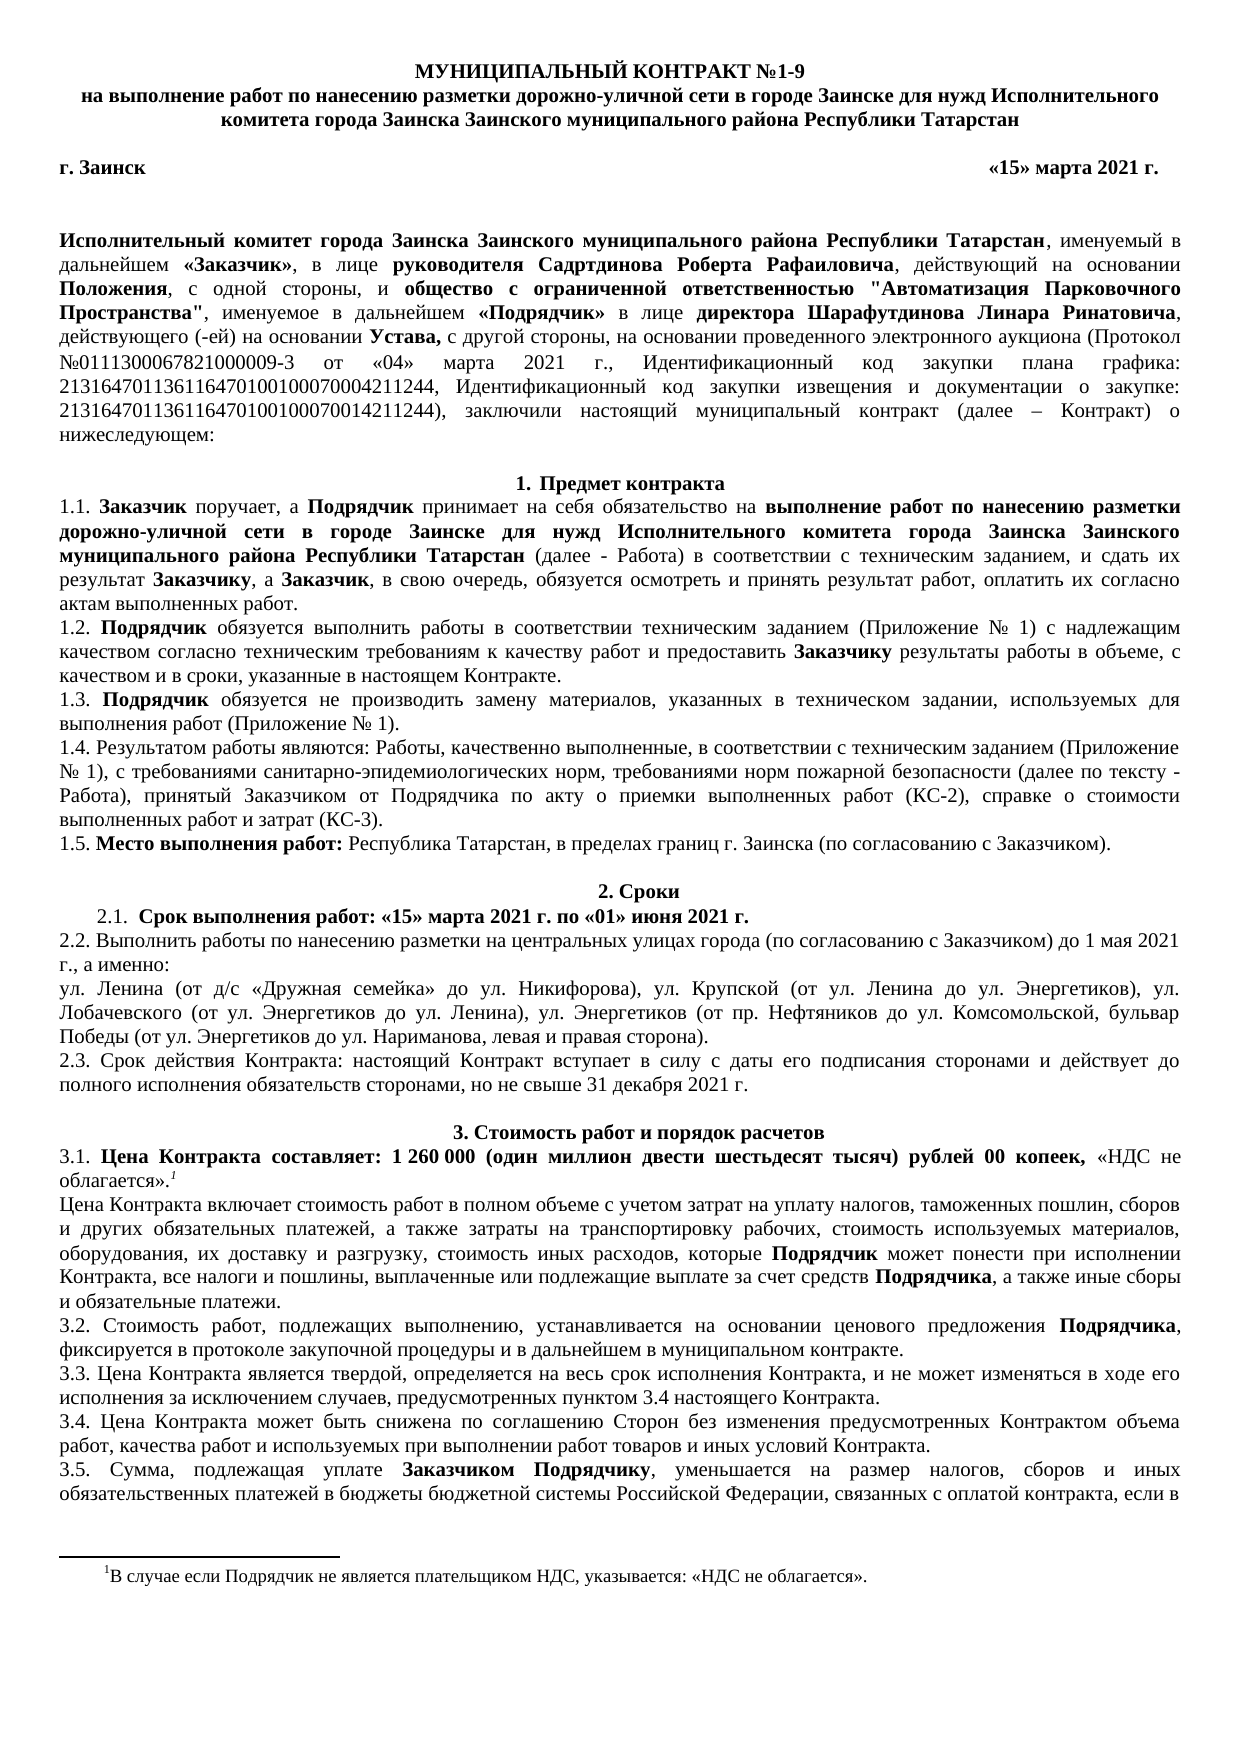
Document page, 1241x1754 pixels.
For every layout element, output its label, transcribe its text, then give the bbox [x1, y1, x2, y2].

text Исполнительный комитет города Заинска Заинского муниципального района Республики Татарстан, именуемый в дальнейшем «Заказчик», в лице руководителя Садртдинова Роберта Рафаиловича, действующий на основании Положения, с одной стороны, и общество с ограниченной ответственностью "Автоматизация Парковочного Пространства", именуемое в дальнейшем «Подрядчик» в лице директора Шарафутдинова Линара Ринатовича, действующего (-ей) на основании Устава, с другой стороны, на основании проведенного электронного аукциона (Протокол №0111300067821000009-3 от «04» марта 2021 г., Идентификационный код закупки плана графика: 213164701136116470100100070004211244, Идентификационный код закупки извещения и документации о закупке: 213164701136116470100100070014211244), заключили настоящий муниципальный контракт (далее – Контракт) о нижеследующем: [59, 227, 1181, 446]
text 1.5. Место выполнения работ: Республика Татарстан, в пределах границ г. Заинска (по согласованию с Заказчиком). [59, 831, 1181, 855]
text 2.2. Выполнить работы по нанесению разметки на центральных улицах города (по согласованию с Заказчиком) до 1 мая 2021 г., а именно: [59, 928, 1181, 976]
text 3.3. Цена Контракта является твердой, определяется на весь срок исполнения Контракта, и не может изменяться в ходе его исполнения за исключением случаев, предусмотренных пунктом 3.4 настоящего Контракта. [59, 1361, 1181, 1409]
table_header г. Заинск [48, 155, 609, 203]
list 3. Стоимость работ и порядок расчетов [59, 1120, 1181, 1144]
list Предмет контракта [59, 470, 1181, 494]
text 1.1. Заказчик поручает, а Подрядчик принимает на себя обязательство на выполнение работ по нанесению разметки дорожно-уличной сети в городе Заинске для нужд Исполнительного комитета города Заинска Заинского муниципального района Республики Татарстан (далее - Работа) в соответствии с техническим заданием, и сдать их результат Заказчику, а Заказчик, в свою очередь, обязуется осмотреть и принять результат работ, оплатить их согласно актам выполненных работ. [59, 494, 1181, 615]
text 3.4. Цена Контракта может быть снижена по соглашению Сторон без изменения предусмотренных Контрактом объема работ, качества работ и используемых при выполнении работ товаров и иных условий Контракта. [59, 1409, 1181, 1457]
table_header «15» марта 2021 г. [609, 155, 1170, 203]
list 2. Сроки [59, 879, 1181, 903]
list 2.1. Срок выполнения работ: «15» марта 2021 г. по «01» июня 2021 г. [59, 903, 1181, 928]
text МУНИЦИПАЛЬНЫЙ КОНТРАКТ №1-9 [59, 59, 1160, 83]
text ул. Ленина (от д/с «Дружная семейка» до ул. Никифорова), ул. Крупской (от ул. Ленина до ул. Энергетиков), ул. Лобачевского (от ул. Энергетиков до ул. Ленина), ул. Энергетиков (от пр. Нефтяников до ул. Комсомольской, бульвар Победы (от ул. Энергетиков до ул. Нариманова, левая и правая сторона). [59, 976, 1181, 1048]
text на выполнение работ по нанесению разметки дорожно-уличной сети в городе Заинске для нужд Исполнительного комитета города Заинска Заинского муниципального района Республики Татарстан [59, 83, 1181, 131]
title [59, 1457, 1181, 1505]
text 2.3. Срок действия Контракта: настоящий Контракт вступает в силу с даты его подписания сторонами и действует до полного исполнения обязательств сторонами, но не свыше 31 декабря 2021 г. [59, 1048, 1181, 1096]
text 1.4. Результатом работы являются: Работы, качественно выполненные, в соответствии с техническим заданием (Приложение № 1), с требованиями санитарно-эпидемиологических норм, требованиями норм пожарной безопасности (далее по тексту - Работа), принятый Заказчиком от Подрядчика по акту о приемки выполненных работ (КС-2), справке о стоимости выполненных работ и затрат (КС-3). [59, 735, 1181, 831]
text Цена Контракта включает стоимость работ в полном объеме с учетом затрат на уплату налогов, таможенных пошлин, сборов и других обязательных платежей, а также затраты на транспортировку рабочих, стоимость используемых материалов, оборудования, их доставку и разгрузку, стоимость иных расходов, которые Подрядчик может понести при исполнении Контракта, все налоги и пошлины, выплаченные или подлежащие выплате за счет средств Подрядчика, а также иные сборы и обязательные платежи. [59, 1192, 1181, 1313]
text 1.3. Подрядчик обязуется не производить замену материалов, указанных в техническом задании, используемых для выполнения работ (Приложение № 1). [59, 687, 1181, 735]
text 3.2. Стоимость работ, подлежащих выполнению, устанавливается на основании ценового предложения Подрядчика, фиксируется в протоколе закупочной процедуры и в дальнейшем в муниципальном контракте. [59, 1313, 1181, 1361]
text 3.1. Цена Контракта составляет: 1 260 000 (один миллион двести шестьдесят тысяч) рублей 00 копеек, «НДС не облагается». [59, 1144, 1181, 1192]
text 1.2. Подрядчик обязуется выполнить работы в соответствии техническим заданием (Приложение № 1) с надлежащим качеством согласно техническим требованиям к качеству работ и предоставить Заказчику результаты работы в объеме, с качеством и в сроки, указанные в настоящем Контракте. [59, 615, 1181, 687]
